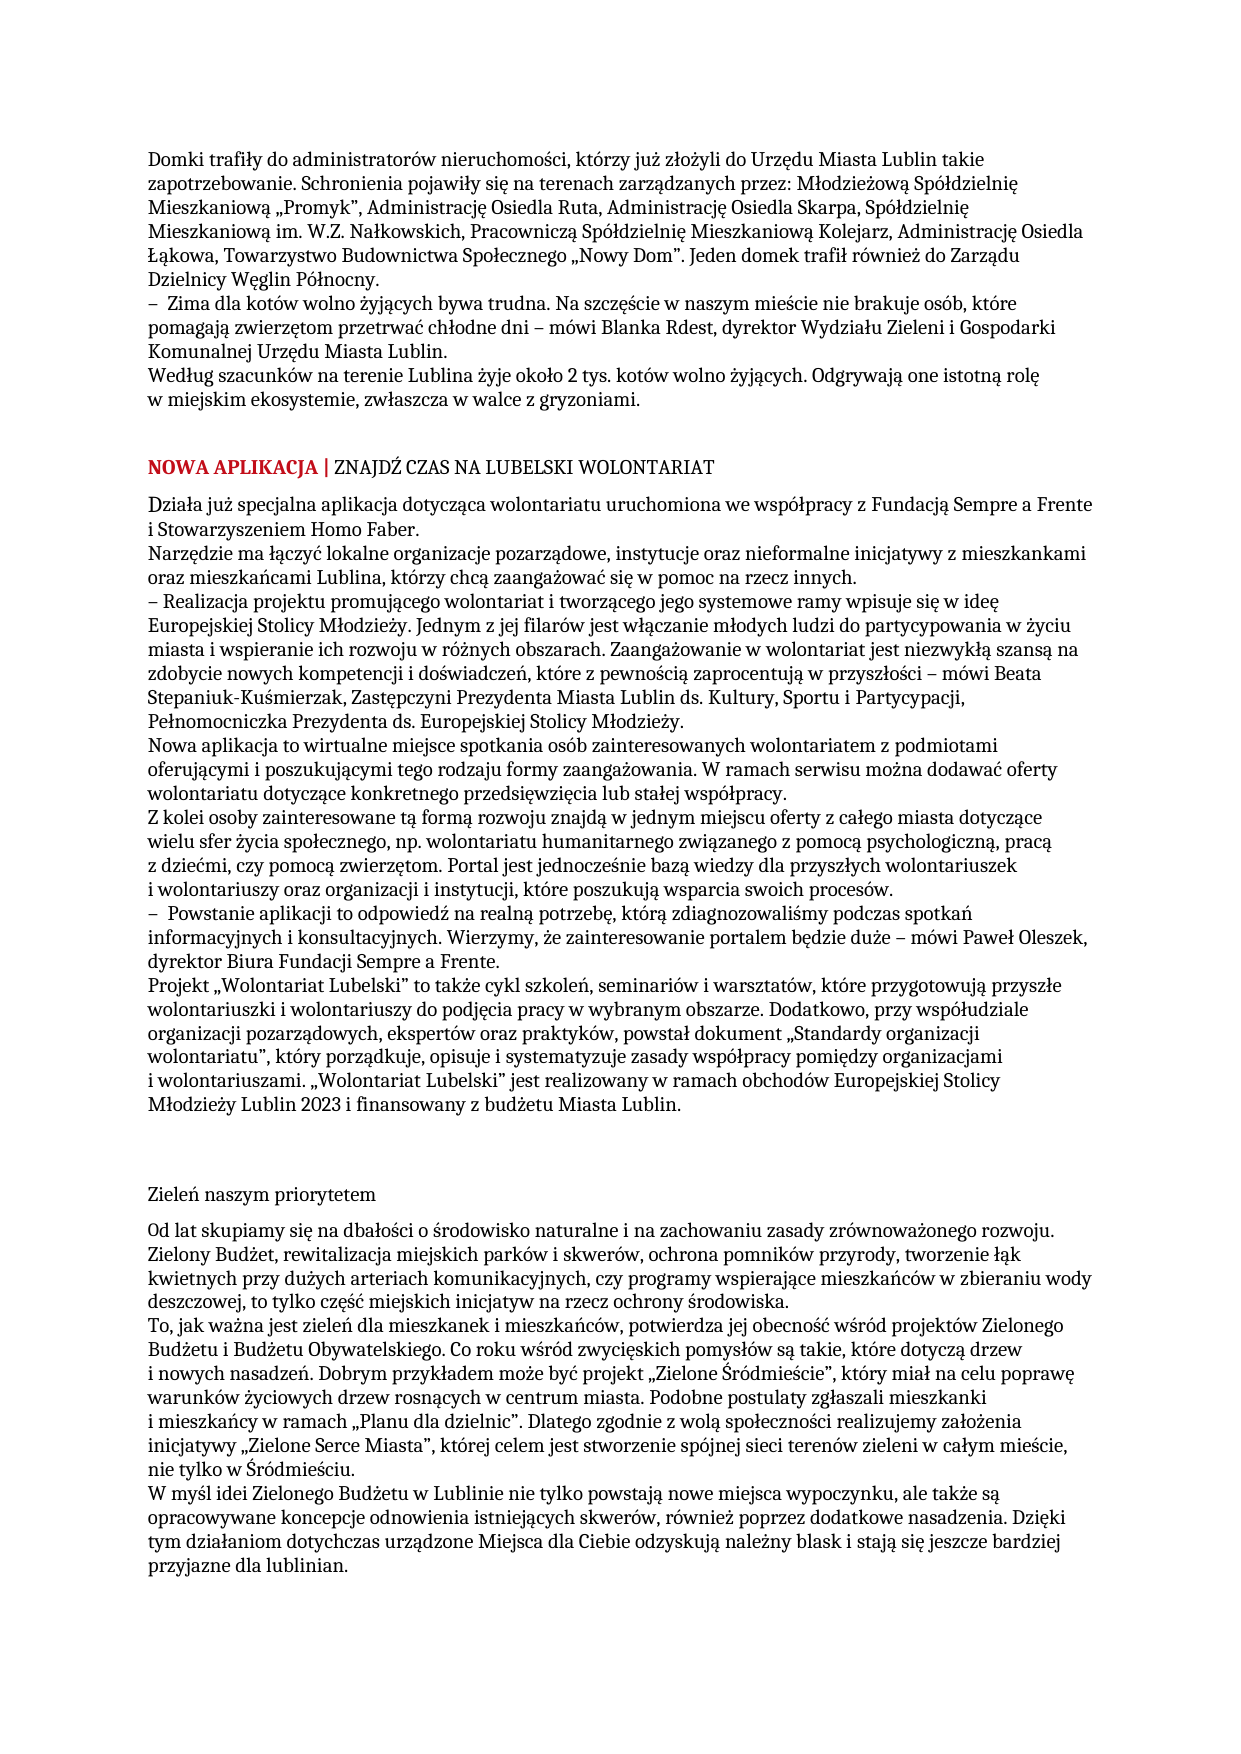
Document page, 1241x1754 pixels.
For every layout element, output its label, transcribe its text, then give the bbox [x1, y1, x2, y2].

text Nowa aplikacja to wirtualne miejsce spotkania osób zainteresowanych wolontariatem z podmiotami oferującymi i poszukującymi tego rodzaju formy zaangażowania. W ramach serwisu można dodawać oferty wolontariatu dotyczące konkretnego przedsięwzięcia lub stałej współpracy. Z kolei osoby zainteresowane tą formą rozwoju znajdą w jednym miejscu oferty z całego miasta dotyczące wielu sfer życia społecznego, np. wolontariatu humanitarnego związanego z pomocą psychologiczną, pracą z dziećmi, czy pomocą zwierzętom. Portal jest jednocześnie bazą wiedzy dla przyszłych wolontariuszek i wolontariuszy oraz organizacji i instytucji, które poszukują wsparcia swoich procesów. [148, 734, 1093, 901]
text To, jak ważna jest zieleń dla mieszkanek i mieszkańców, potwierdza jej obecność wśród projektów Zielonego Budżetu i Budżetu Obywatelskiego. Co roku wśród zwycięskich pomysłów są takie, które dotyczą drzew i nowych nasadzeń. Dobrym przykładem może być projekt „Zielone Śródmieście”, który miał na celu poprawę warunków życiowych drzew rosnących w centrum miasta. Podobne postulaty zgłaszali mieszkanki i mieszkańcy w ramach „Planu dla dzielnic”. Dlatego zgodnie z wolą społeczności realizujemy założenia inicjatywy „Zielone Serce Miasta”, której celem jest stworzenie spójnej sieci terenów zieleni w całym mieście, nie tylko w Śródmieściu. [148, 1314, 1093, 1482]
text Narzędzie ma łączyć lokalne organizacje pozarządowe, instytucje oraz nieformalne inicjatywy z mieszkankami oraz mieszkańcami Lublina, którzy chcą zaangażować się w pomoc na rzecz innych. [148, 542, 1093, 590]
text – Zima dla kotów wolno żyjących bywa trudna. Na szczęście w naszym mieście nie brakuje osób, które pomagają zwierzętom przetrwać chłodne dni – mówi Blanka Rdest, dyrektor Wydziału Zieleni i Gospodarki Komunalnej Urzędu Miasta Lublin. [148, 291, 1093, 363]
text Projekt „Wolontariat Lubelski” to także cykl szkoleń, seminariów i warsztatów, które przygotowują przyszłe wolontariuszki i wolontariuszy do podjęcia pracy w wybranym obszarze. Dodatkowo, przy współudziale organizacji pozarządowych, ekspertów oraz praktyków, powstał dokument „Standardy organizacji wolontariatu”, który porządkuje, opisuje i systematyzuje zasady współpracy pomiędzy organizacjami i wolontariuszami. „Wolontariat Lubelski” jest realizowany w ramach obchodów Europejskiej Stolicy Młodzieży Lublin 2023 i finansowany z budżetu Miasta Lublin. [148, 973, 1093, 1117]
text NOWA APLIKACJA | ZNAJDŹ CZAS NA LUBELSKI WOLONTARIAT [148, 456, 1093, 480]
text Zieleń naszym priorytetem [148, 1183, 1093, 1207]
text – Realizacja projektu promującego wolontariat i tworzącego jego systemowe ramy wpisuje się w ideę Europejskiej Stolicy Młodzieży. Jednym z jej filarów jest włączanie młodych ludzi do partycypowania w życiu miasta i wspieranie ich rozwoju w różnych obszarach. Zaangażowanie w wolontariat jest niezwykłą szansą na zdobycie nowych kompetencji i doświadczeń, które z pewnością zaprocentują w przyszłości – mówi Beata Stepaniuk-Kuśmierzak, Zastępczyni Prezydenta Miasta Lublin ds. Kultury, Sportu i Partycypacji, Pełnomocniczka Prezydenta ds. Europejskiej Stolicy Młodzieży. [148, 590, 1093, 734]
text Działa już specjalna aplikacja dotycząca wolontariatu uruchomiona we współpracy z Fundacją Sempre a Frente i Stowarzyszeniem Homo Faber. [148, 492, 1093, 542]
text Według szacunków na terenie Lublina żyje około 2 tys. kotów wolno żyjących. Odgrywają one istotną rolę w miejskim ekosystemie, zwłaszcza w walce z gryzoniami. [148, 363, 1093, 411]
text – Powstanie aplikacji to odpowiedź na realną potrzebę, którą zdiagnozowaliśmy podczas spotkań informacyjnych i konsultacyjnych. Wierzymy, że zainteresowanie portalem będzie duże – mówi Paweł Oleszek, dyrektor Biura Fundacji Sempre a Frente. [148, 901, 1093, 973]
text W myśl idei Zielonego Budżetu w Lublinie nie tylko powstają nowe miejsca wypoczynku, ale także są opracowywane koncepcje odnowienia istniejących skwerów, również poprzez dodatkowe nasadzenia. Dzięki tym działaniom dotychczas urządzone Miejsca dla Ciebie odzyskują należny blask i stają się jeszcze bardziej przyjazne dla lublinian. [148, 1482, 1093, 1578]
text Domki trafiły do administratorów nieruchomości, którzy już złożyli do Urzędu Miasta Lublin takie zapotrzebowanie. Schronienia pojawiły się na terenach zarządzanych przez: Młodzieżową Spółdzielnię Mieszkaniową „Promyk”, Administrację Osiedla Ruta, Administrację Osiedla Skarpa, Spółdzielnię Mieszkaniową im. W.Z. Nałkowskich, Pracowniczą Spółdzielnię Mieszkaniową Kolejarz, Administrację Osiedla Łąkowa, Towarzystwo Budownictwa Społecznego „Nowy Dom”. Jeden domek trafił również do Zarządu Dzielnicy Węglin Północny. [148, 148, 1093, 291]
text Od lat skupiamy się na dbałości o środowisko naturalne i na zachowaniu zasady zrównoważonego rozwoju. Zielony Budżet, rewitalizacja miejskich parków i skwerów, ochrona pomników przyrody, tworzenie łąk kwietnych przy dużych arteriach komunikacyjnych, czy programy wspierające mieszkańców w zbieraniu wody deszczowej, to tylko część miejskich inicjatyw na rzecz ochrony środowiska. [148, 1218, 1093, 1314]
